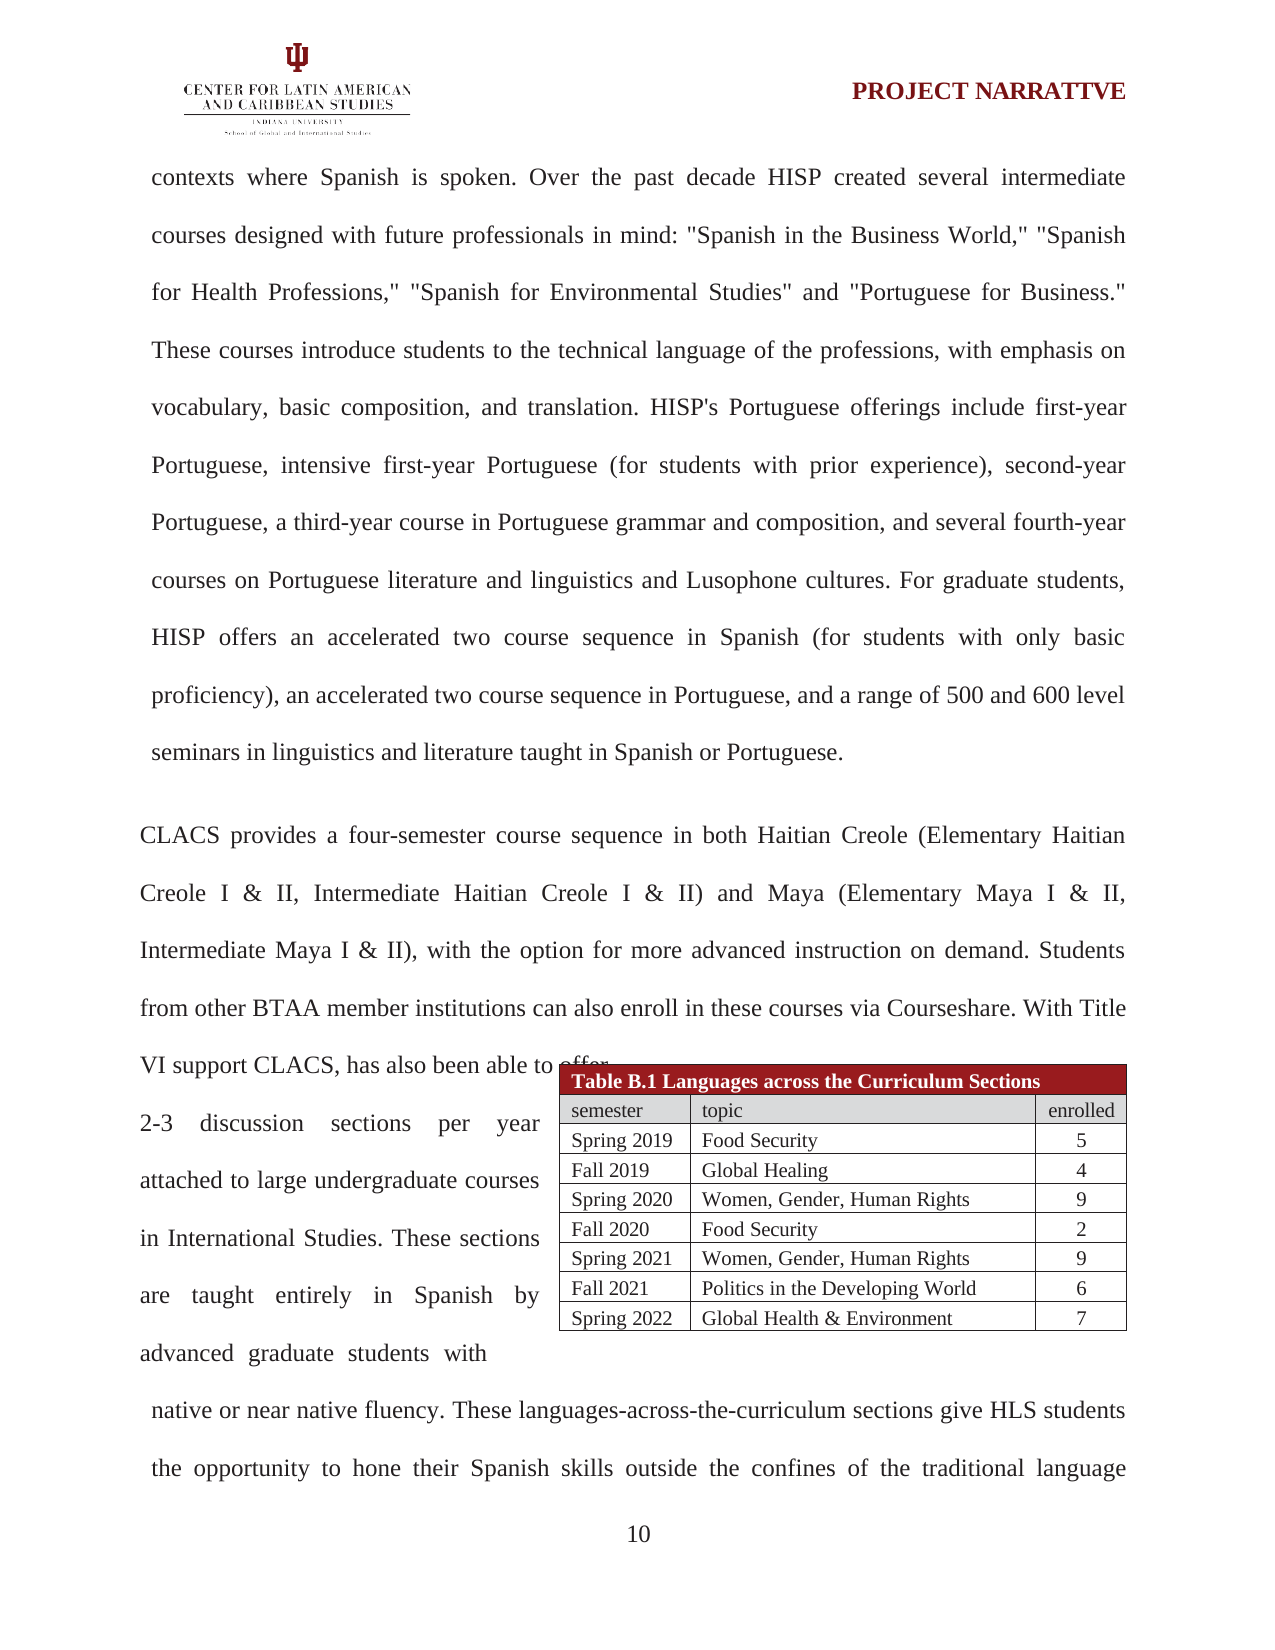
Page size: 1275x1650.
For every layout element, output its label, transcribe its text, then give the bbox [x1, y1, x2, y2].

text 2-3 discussion sections per year attached to large undergraduate courses in International Studies. These sections are taught entirely in Spanish by advanced graduate students with [139, 1108, 540, 1366]
text CLACS provides a four-semester course sequence in both Haitian Creole (Elementary Haitian Creole I & II, Intermediate Haitian Creole I & II) and Maya (Elementary Maya I & II, Intermediate Maya I & II), with the option for more advanced instruction on demand. Students from other BTAA member institutions can also enroll in these courses via Courseshare. With Title VI support CLACS, has also been able to offer [139, 820, 1126, 1079]
picture [285, 43, 309, 72]
picture [184, 84, 411, 135]
text contexts where Spanish is spoken. Over the past decade HISP created several intermediate courses designed with future professionals in mind: "Spanish in the Business World," "Spanish for Health Professions," "Spanish for Environmental Studies" and "Portuguese for Business." These courses introduce students to the technical language of the professions, with emphasis on vocabulary, basic composition, and translation. HISP's Portuguese offerings include first-year Portuguese, intensive first-year Portuguese (for students with prior experience), second-year Portuguese, a third-year course in Portuguese grammar and composition, and several fourth-year courses on Portuguese literature and linguistics and Lusophone cultures. For graduate students, HISP offers an accelerated two course sequence in Spanish (for students with only basic proficiency), an accelerated two course sequence in Portuguese, and a range of 500 and 600 level seminars in linguistics and literature taught in Spanish or Portuguese. [151, 162, 1127, 766]
